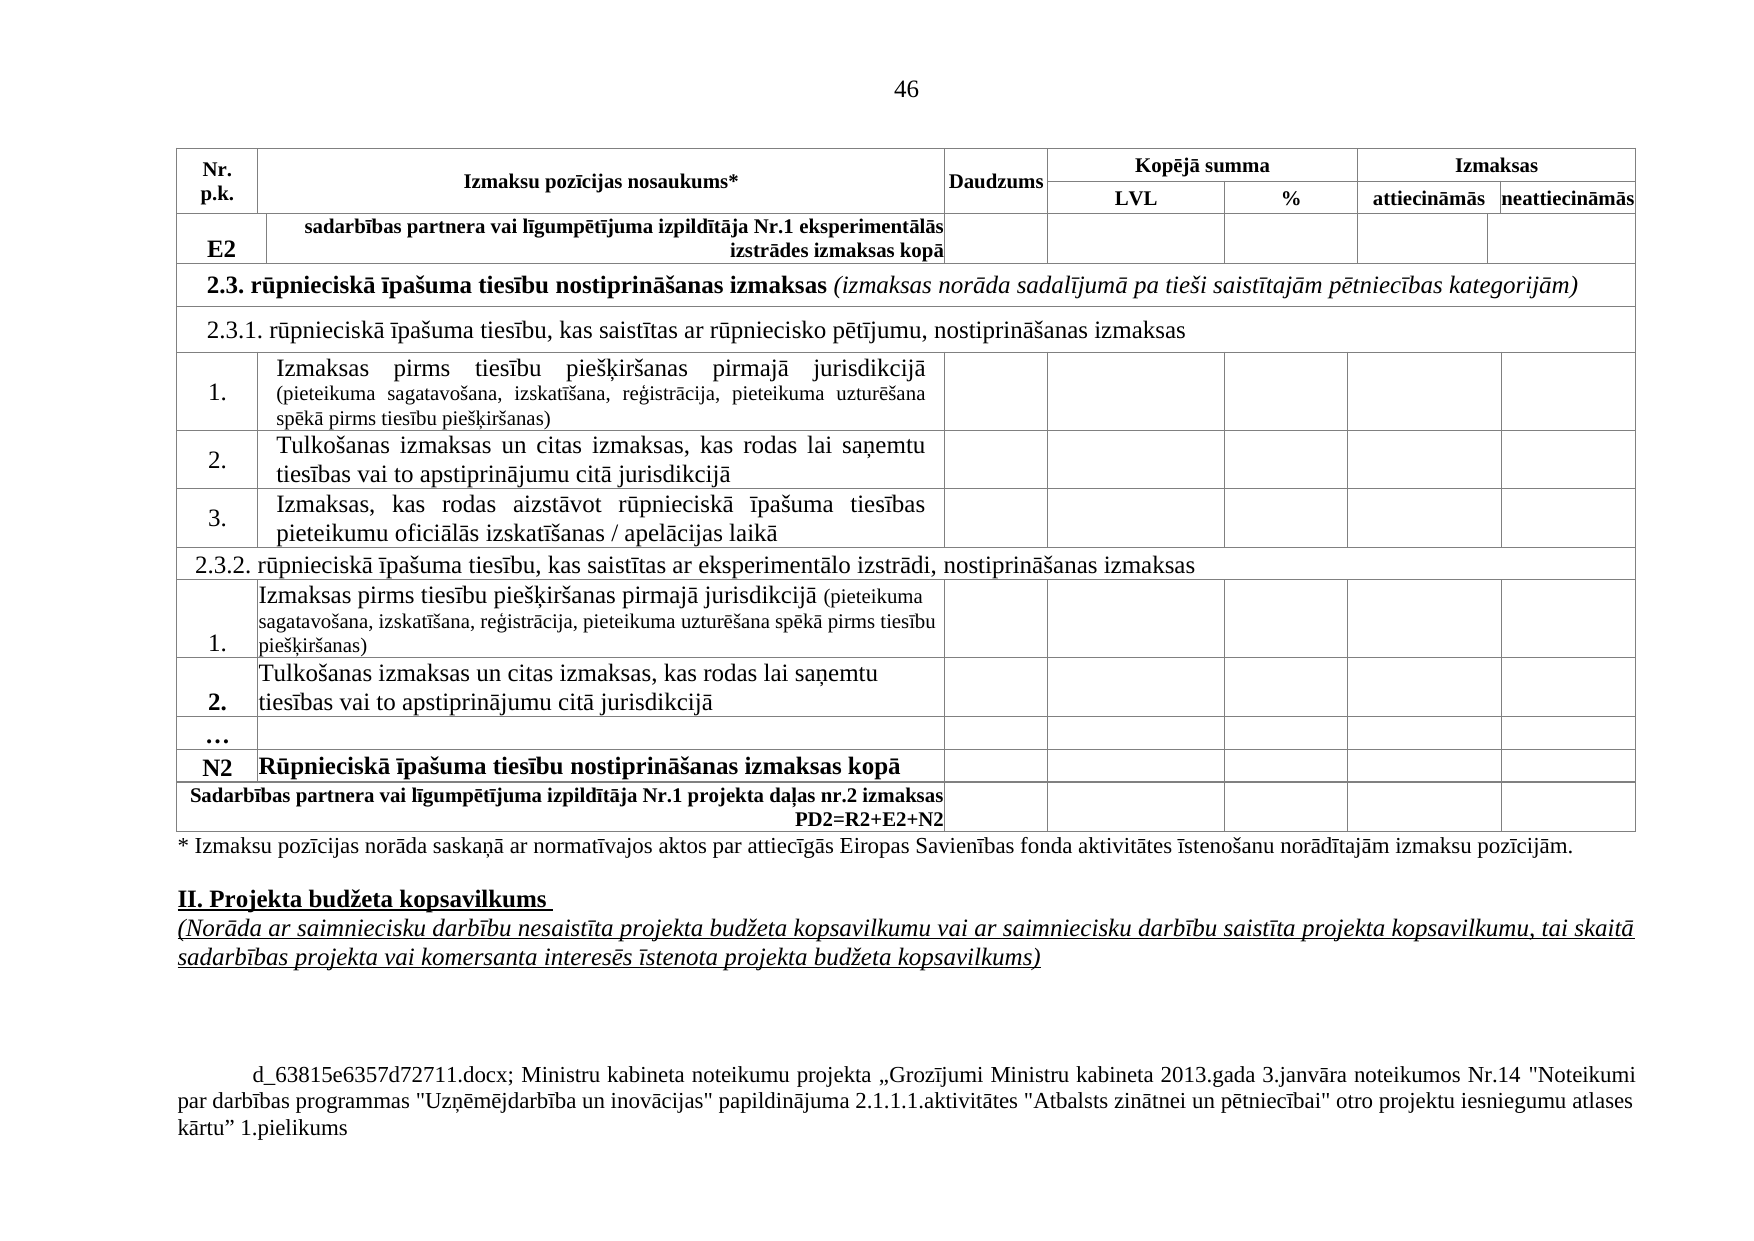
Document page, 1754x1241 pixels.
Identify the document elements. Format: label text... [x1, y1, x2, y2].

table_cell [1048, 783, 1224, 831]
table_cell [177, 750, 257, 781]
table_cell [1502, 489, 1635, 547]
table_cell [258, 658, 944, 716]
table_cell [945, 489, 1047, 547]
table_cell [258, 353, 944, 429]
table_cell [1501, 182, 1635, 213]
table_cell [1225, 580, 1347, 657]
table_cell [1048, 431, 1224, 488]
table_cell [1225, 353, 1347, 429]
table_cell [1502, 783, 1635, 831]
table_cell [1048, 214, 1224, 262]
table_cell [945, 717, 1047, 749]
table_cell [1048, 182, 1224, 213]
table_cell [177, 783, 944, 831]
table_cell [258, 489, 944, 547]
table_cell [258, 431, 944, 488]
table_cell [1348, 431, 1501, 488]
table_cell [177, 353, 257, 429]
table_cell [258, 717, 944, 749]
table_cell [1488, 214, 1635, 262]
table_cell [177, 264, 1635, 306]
text II. Projekta budžeta kopsavilkums [177, 884, 1636, 913]
text * Izmaksu pozīcijas norāda saskaņā ar normatīvajos aktos par attiecīgās Eiropas Savienības fonda aktivitātes īstenošanu norādītajām izmaksu pozīcijām. [177, 832, 1636, 858]
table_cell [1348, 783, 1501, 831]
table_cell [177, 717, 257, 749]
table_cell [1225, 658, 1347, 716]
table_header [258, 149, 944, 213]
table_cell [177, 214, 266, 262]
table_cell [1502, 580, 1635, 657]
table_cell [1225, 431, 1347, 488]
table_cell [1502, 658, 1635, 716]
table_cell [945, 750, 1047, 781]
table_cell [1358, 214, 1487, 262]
text (Norāda ar saimniecisku darbību nesaistīta projekta budžeta kopsavilkumu vai ar saimniecisku darbību saistīta projekta kopsavilkumu, tai skaitā sadarbības projekta vai komersanta interesēs īstenota projekta budžeta kopsavilkums) [177, 913, 1636, 971]
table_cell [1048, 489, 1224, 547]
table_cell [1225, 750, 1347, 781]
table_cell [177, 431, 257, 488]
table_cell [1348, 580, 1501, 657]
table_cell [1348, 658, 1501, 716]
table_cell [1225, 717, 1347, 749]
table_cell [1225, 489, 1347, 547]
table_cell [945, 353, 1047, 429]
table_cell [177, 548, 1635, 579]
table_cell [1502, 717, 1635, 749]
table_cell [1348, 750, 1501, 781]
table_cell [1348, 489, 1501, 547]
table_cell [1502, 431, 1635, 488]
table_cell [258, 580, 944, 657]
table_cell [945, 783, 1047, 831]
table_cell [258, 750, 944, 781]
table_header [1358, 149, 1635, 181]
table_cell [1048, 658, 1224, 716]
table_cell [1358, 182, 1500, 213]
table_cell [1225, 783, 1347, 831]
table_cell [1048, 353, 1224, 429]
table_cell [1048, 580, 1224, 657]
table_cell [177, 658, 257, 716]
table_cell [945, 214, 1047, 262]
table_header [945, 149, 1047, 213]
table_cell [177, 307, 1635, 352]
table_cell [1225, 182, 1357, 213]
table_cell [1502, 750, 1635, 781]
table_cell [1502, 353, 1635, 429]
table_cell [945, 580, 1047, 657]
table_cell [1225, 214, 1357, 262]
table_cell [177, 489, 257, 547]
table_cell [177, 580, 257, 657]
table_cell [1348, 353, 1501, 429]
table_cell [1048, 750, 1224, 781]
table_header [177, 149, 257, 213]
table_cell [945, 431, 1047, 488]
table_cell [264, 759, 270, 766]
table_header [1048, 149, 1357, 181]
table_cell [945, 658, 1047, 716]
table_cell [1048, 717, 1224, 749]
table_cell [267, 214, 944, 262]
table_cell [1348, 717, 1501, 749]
